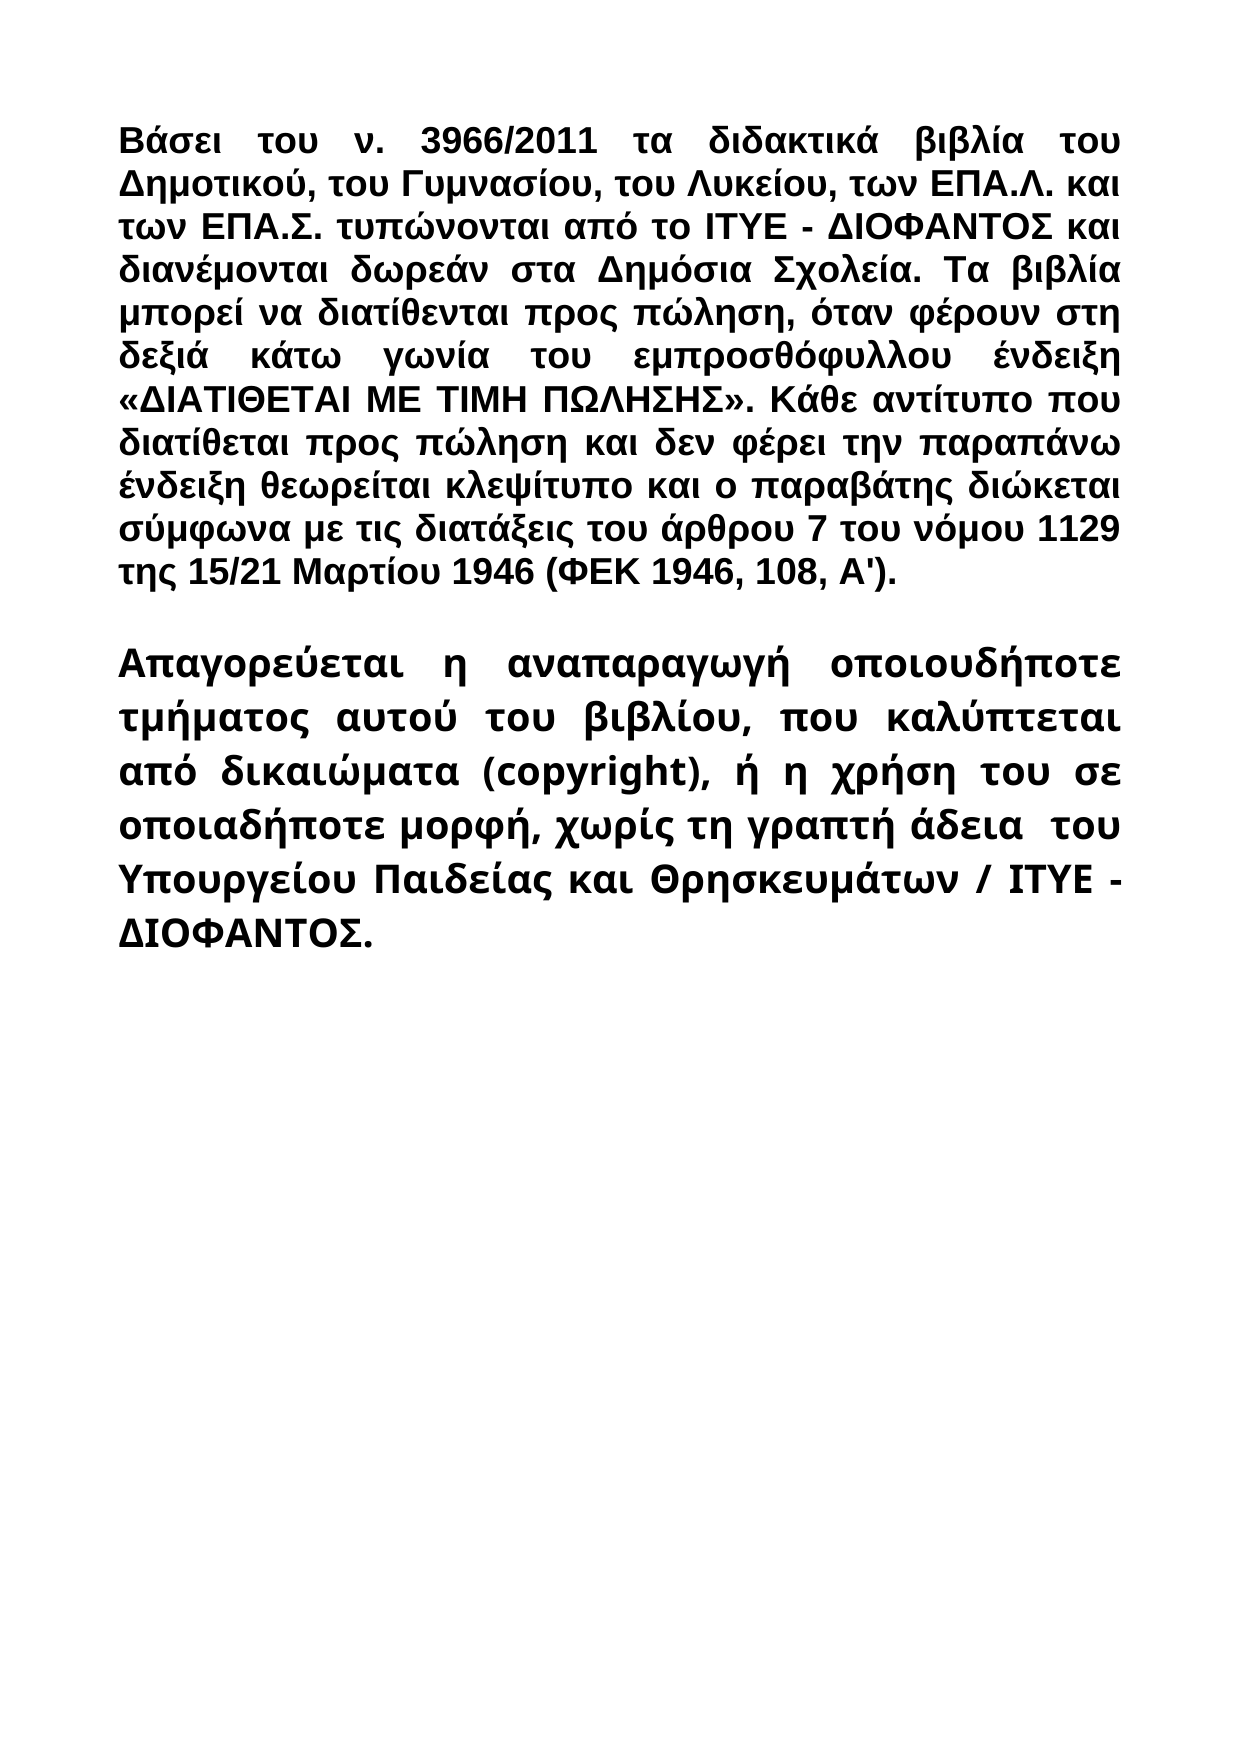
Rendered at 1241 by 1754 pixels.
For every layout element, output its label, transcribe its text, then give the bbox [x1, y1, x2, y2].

text Απαγορεύεται η αναπαραγωγή οποιουδήποτε τμήματος αυτού του βιβλίου, που καλύπτεται από δικαιώματα (copyright), ή η χρήση του σε οποιαδήποτε μορφή, χωρίς τη γραπτή άδεια του Υπουργείου Παιδείας και Θρησκευμάτων / IΤΥΕ - ΔΙΟΦΑΝΤΟΣ. [118, 636, 1122, 959]
text Βάσει του ν. 3966/2011 τα διδακτικά βιβλία του Δημοτικού, του Γυμνασίου, του Λυκείου, των ΕΠΑ.Λ. και των ΕΠΑ.Σ. τυπώνονται από το ΙΤΥΕ - ΔΙΟΦΑΝΤΟΣ και διανέμονται δωρεάν στα Δημόσια Σχολεία. Τα βιβλία μπορεί να διατίθενται προς πώληση, όταν φέρουν στη δεξιά κάτω γωνία του εμπροσθόφυλλου ένδειξη «ΔIΑΤΙΘΕΤΑΙ ΜΕ ΤΙΜΗ ΠΩΛΗΣΗΣ». Κάθε αντίτυπο που διατίθεται προς πώληση και δεν φέρει την παραπάνω ένδειξη θεωρείται κλεψίτυπο και ο παραβάτης διώκεται σύμφωνα με τις διατάξεις του άρθρου 7 του νόμου 1129 της 15/21 Μαρτίου 1946 (ΦΕΚ 1946, 108, Α'). [118, 118, 1122, 592]
